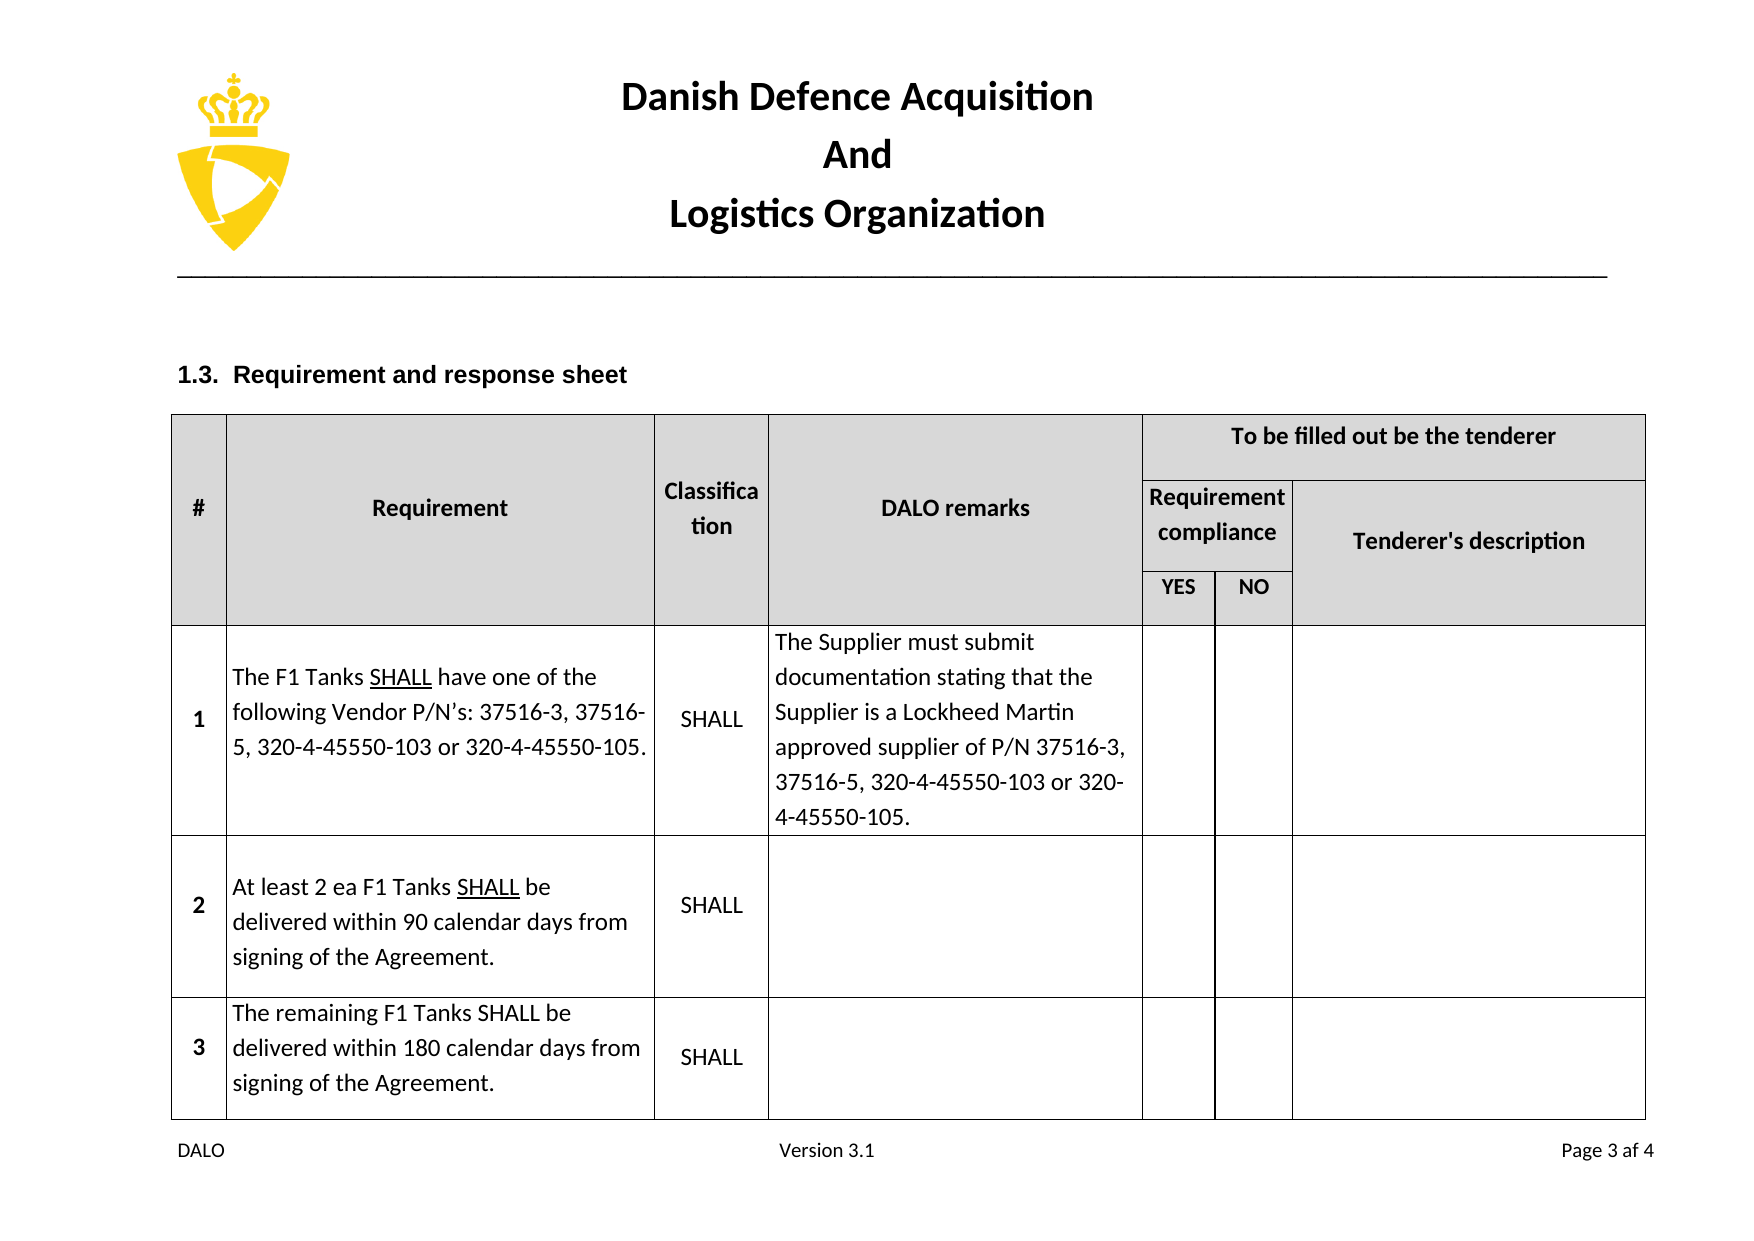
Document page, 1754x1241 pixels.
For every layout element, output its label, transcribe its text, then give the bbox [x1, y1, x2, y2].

table_cell The remaining F1 Tanks SHALL be delivered within 180 calendar days from signing of the Agreement. [227, 998, 654, 1119]
table_cell [1143, 626, 1214, 835]
table_header To be filled out be the tenderer [1143, 415, 1645, 480]
table_cell 1 [172, 626, 226, 835]
table_cell Requirement compliance [1143, 481, 1292, 571]
table_header # [172, 415, 226, 625]
table_header Requirement [227, 415, 654, 625]
table_cell Tenderer's description [1293, 481, 1645, 625]
table_cell [1293, 626, 1645, 835]
table_cell [1216, 836, 1292, 997]
table_cell NO [1216, 572, 1292, 625]
table_header DALO remarks [769, 415, 1142, 625]
table_cell SHALL [655, 998, 768, 1119]
table_cell At least 2 ea F1 Tanks SHALL be delivered within 90 calendar days from signing of the Agreement. [227, 836, 654, 997]
table_cell The Supplier must submit documentation stating that the Supplier is a Lockheed Martin approved supplier of P/N 37516-3, 37516-5, 320-4-45550-103 or 320-4-45550-105. [769, 626, 1142, 835]
list 1.3. Requirement and response sheet [177, 360, 1651, 389]
picture [177, 73, 290, 251]
table_cell SHALL [655, 836, 768, 997]
table_cell 3 [172, 998, 226, 1119]
table_cell 2 [172, 836, 226, 997]
table_cell [769, 836, 1142, 997]
table_cell [1143, 836, 1214, 997]
table_cell SHALL [655, 626, 768, 835]
table_cell [1293, 836, 1645, 997]
table_header Classification [655, 415, 768, 625]
table_cell The F1 Tanks SHALL have one of the following Vendor P/N’s: 37516-3, 37516-5, 320-4-45550-103 or 320-4-45550-105. [227, 626, 654, 835]
table_cell [1143, 998, 1214, 1119]
table_cell [1293, 998, 1645, 1119]
table_cell [769, 998, 1142, 1119]
table_cell [1216, 998, 1292, 1119]
table_cell [1216, 626, 1292, 835]
table_cell YES [1143, 572, 1214, 625]
